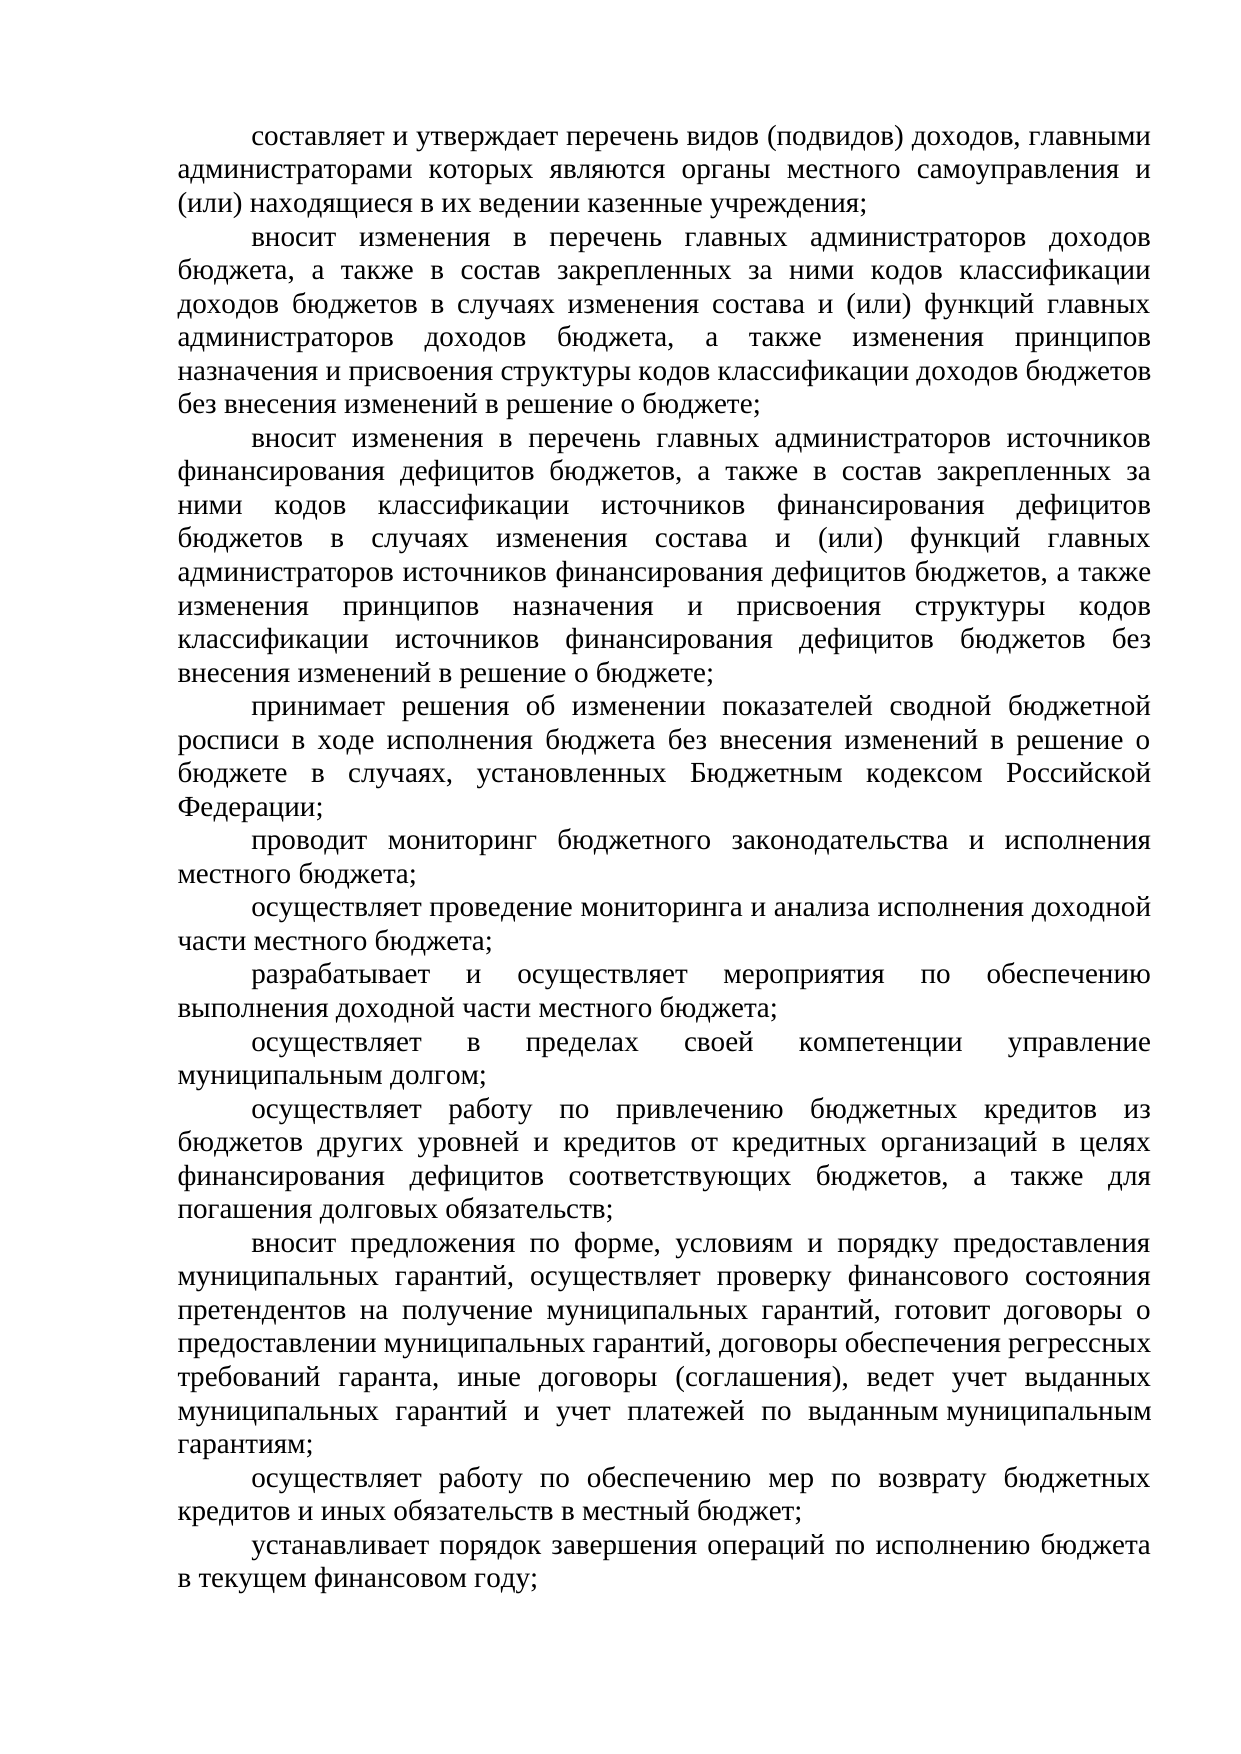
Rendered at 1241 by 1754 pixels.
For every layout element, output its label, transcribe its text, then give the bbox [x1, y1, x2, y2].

text вносит предложения по форме, условиям и порядку предоставления муниципальных гарантий, осуществляет проверку финансового состояния претендентов на получение муниципальных гарантий, готовит договоры о предоставлении муниципальных гарантий, договоры обеспечения регрессных требований гаранта, иные договоры (соглашения), ведет учет выданных муниципальных гарантий и учет платежей по выданным муниципальным гарантиям; [177, 1225, 1152, 1460]
text составляет и утверждает перечень видов (подвидов) доходов, главными администраторами которых являются органы местного самоуправления и (или) находящиеся в их ведении казенные учреждения; [177, 118, 1152, 219]
text устанавливает порядок завершения операций по исполнению бюджета в текущем финансовом году; [177, 1527, 1152, 1594]
text осуществляет работу по привлечению бюджетных кредитов из бюджетов других уровней и кредитов от кредитных организаций в целях финансирования дефицитов соответствующих бюджетов, а также для погашения долговых обязательств; [177, 1091, 1152, 1225]
text осуществляет в пределах своей компетенции управление муниципальным долгом; [177, 1024, 1152, 1091]
text осуществляет проведение мониторинга и анализа исполнения доходной части местного бюджета; [177, 889, 1152, 957]
text вносит изменения в перечень главных администраторов источников финансирования дефицитов бюджетов, а также в состав закрепленных за ними кодов классификации источников финансирования дефицитов бюджетов в случаях изменения состава и (или) функций главных администраторов источников финансирования дефицитов бюджетов, а также изменения принципов назначения и присвоения структуры кодов классификации источников финансирования дефицитов бюджетов без внесения изменений в решение о бюджете; [177, 420, 1152, 688]
text разрабатывает и осуществляет мероприятия по обеспечению выполнения доходной части местного бюджета; [177, 957, 1152, 1024]
text принимает решения об изменении показателей сводной бюджетной росписи в ходе исполнения бюджета без внесения изменений в решение о бюджете в случаях, установленных Бюджетным кодексом Российской Федерации; [177, 688, 1152, 822]
text проводит мониторинг бюджетного законодательства и исполнения местного бюджета; [177, 822, 1152, 889]
text вносит изменения в перечень главных администраторов доходов бюджета, а также в состав закрепленных за ними кодов классификации доходов бюджетов в случаях изменения состава и (или) функций главных администраторов доходов бюджета, а также изменения принципов назначения и присвоения структуры кодов классификации доходов бюджетов без внесения изменений в решение о бюджете; [177, 219, 1152, 420]
text осуществляет работу по обеспечению мер по возврату бюджетных кредитов и иных обязательств в местный бюджет; [177, 1460, 1152, 1527]
